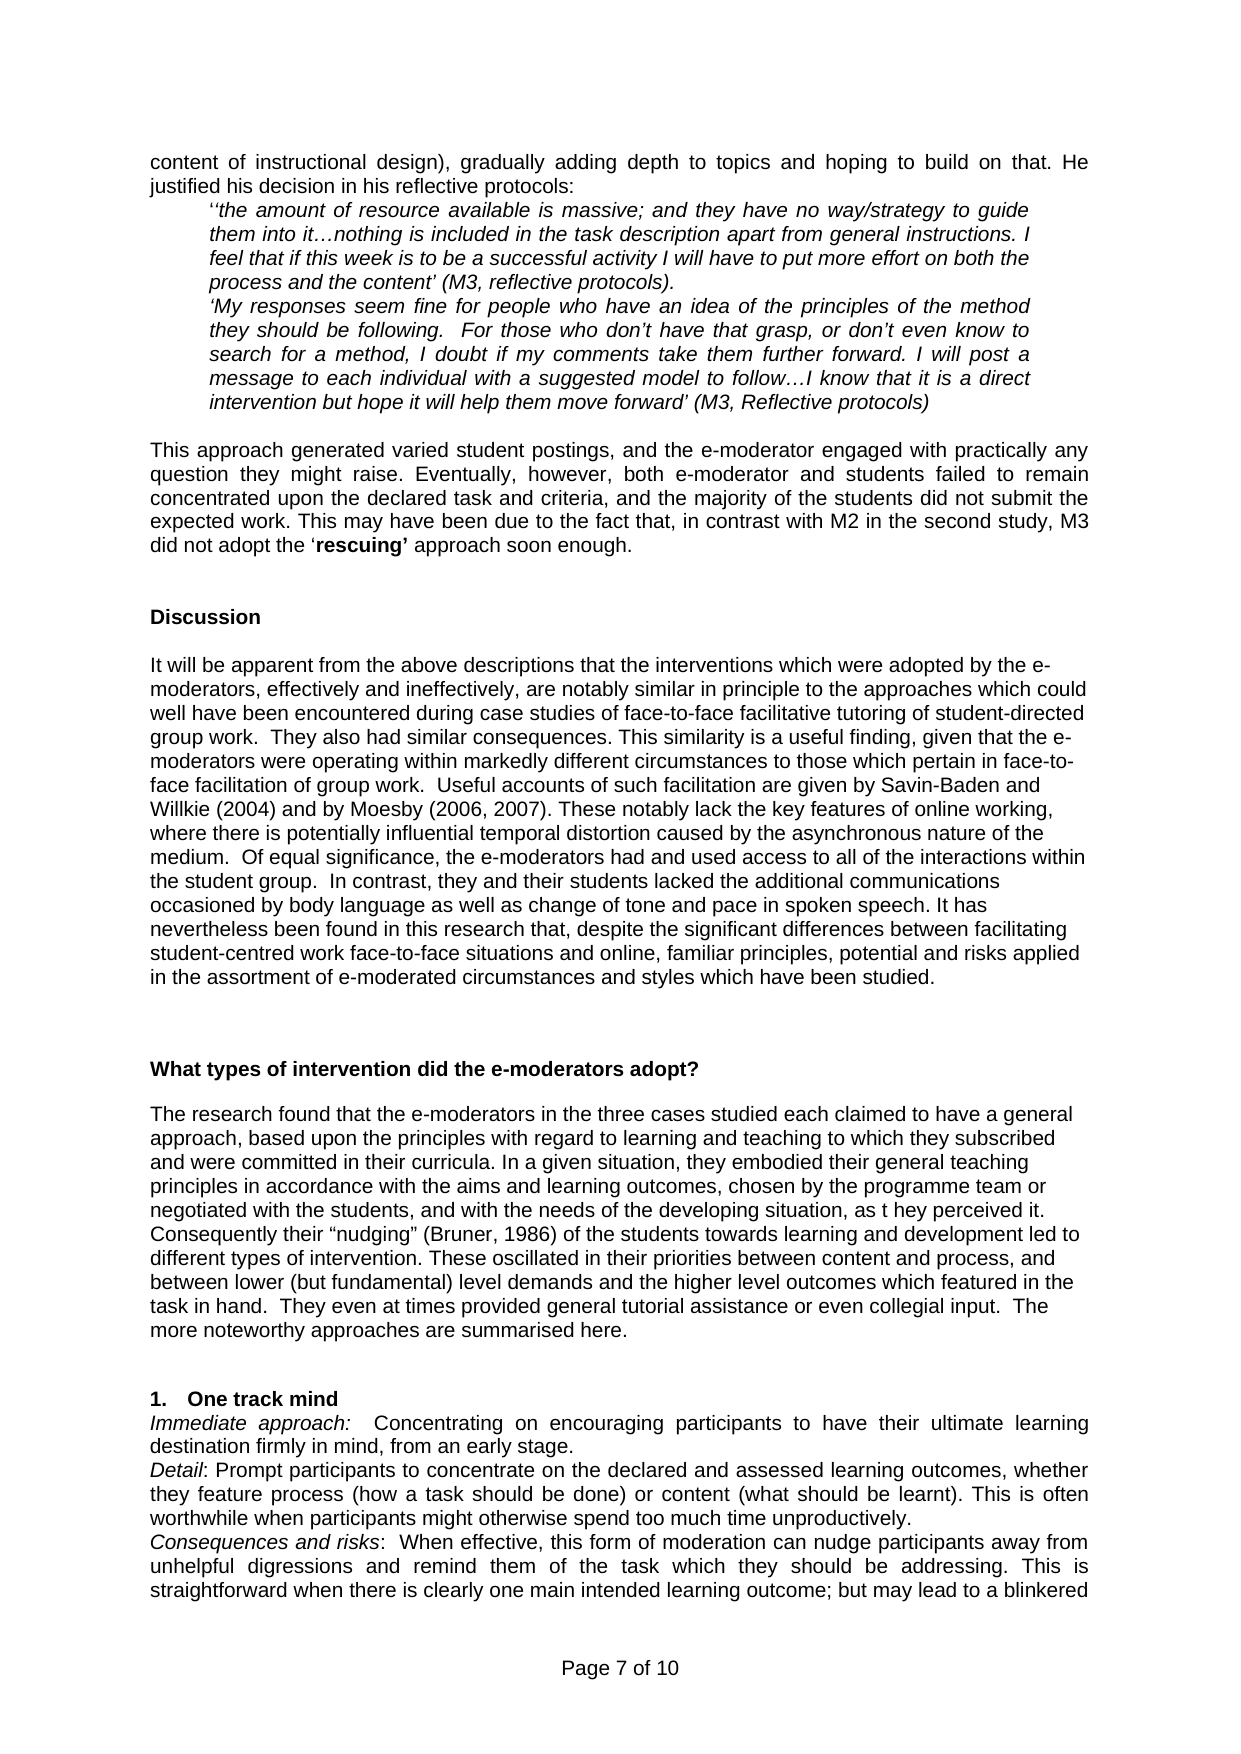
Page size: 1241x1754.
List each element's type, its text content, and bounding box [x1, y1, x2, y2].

text Immediate approach: Concentrating on encouraging participants to have their ultimate learning destination firmly in mind, from an early stage. [149, 1410, 1090, 1458]
text It will be apparent from the above descriptions that the interventions which were adopted by the e-moderators, effectively and ineffectively, are notably similar in principle to the approaches which could well have been encountered during case studies of face-to-face facilitative tutoring of student-directed group work. They also had similar consequences. This similarity is a useful finding, given that the e-moderators were operating within markedly different circumstances to those which pertain in face-to-face facilitation of group work. Useful accounts of such facilitation are given by Savin-Baden and Willkie (2004) and by Moesby (2006, 2007). These notably lack the key features of online working, where there is potentially influential temporal distortion caused by the asynchronous nature of the medium. Of equal significance, the e-moderators had and used access to all of the interactions within the student group. In contrast, they and their students lacked the additional communications occasioned by body language as well as change of tone and pace in spoken speech. It has nevertheless been found in this research that, despite the significant differences between facilitating student-centred work face-to-face situations and online, familiar principles, potential and risks applied in the assortment of e-moderated circumstances and styles which have been studied. [150, 653, 1090, 988]
text What types of intervention did the e-moderators adopt? [150, 1057, 1090, 1081]
text Discussion [150, 605, 1090, 629]
text ‘My responses seem fine for people who have an idea of the principles of the method they should be following. For those who don’t have that grasp, or don’t even know to search for a method, I doubt if my comments take them further forward. I will post a message to each individual with a suggested model to follow…I know that it is a direct intervention but hope it will help them move forward’ (M3, Reflective protocols) [209, 294, 1031, 413]
text This approach generated varied student postings, and the e-moderator engaged with practically any question they might raise. Eventually, however, both e-moderator and students failed to remain concentrated upon the declared task and criteria, and the majority of the students did not submit the expected work. This may have been due to the fact that, in contrast with M2 in the second study, M3 did not adopt the ‘rescuing’ approach soon enough. [150, 437, 1090, 557]
list One track mind [149, 1386, 1090, 1410]
text ‘‘the amount of resource available is massive; and they have no way/strategy to guide them into it…nothing is included in the task description apart from general instructions. I feel that if this week is to be a successful activity I will have to put more effort on both the process and the content’ (M3, reflective protocols). [209, 198, 1031, 294]
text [149, 1530, 1090, 1602]
text The research found that the e-moderators in the three cases studied each claimed to have a general approach, based upon the principles with regard to learning and teaching to which they subscribed and were committed in their curricula. In a given situation, they embodied their general teaching principles in accordance with the aims and learning outcomes, chosen by the programme team or negotiated with the students, and with the needs of the developing situation, as t hey perceived it. Consequently their “nudging” (Bruner, 1986) of the students towards learning and development led to different types of intervention. These oscillated in their priorities between content and process, and between lower (but fundamental) level demands and the higher level outcomes which featured in the task in hand. They even at times provided general tutorial assistance or even collegial input. The more noteworthy approaches are summarised here. [150, 1102, 1090, 1342]
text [150, 150, 1090, 198]
text Detail: Prompt participants to concentrate on the declared and assessed learning outcomes, whether they feature process (how a task should be done) or content (what should be learnt). This is often worthwhile when participants might otherwise spend too much time unproductively. [149, 1458, 1090, 1530]
